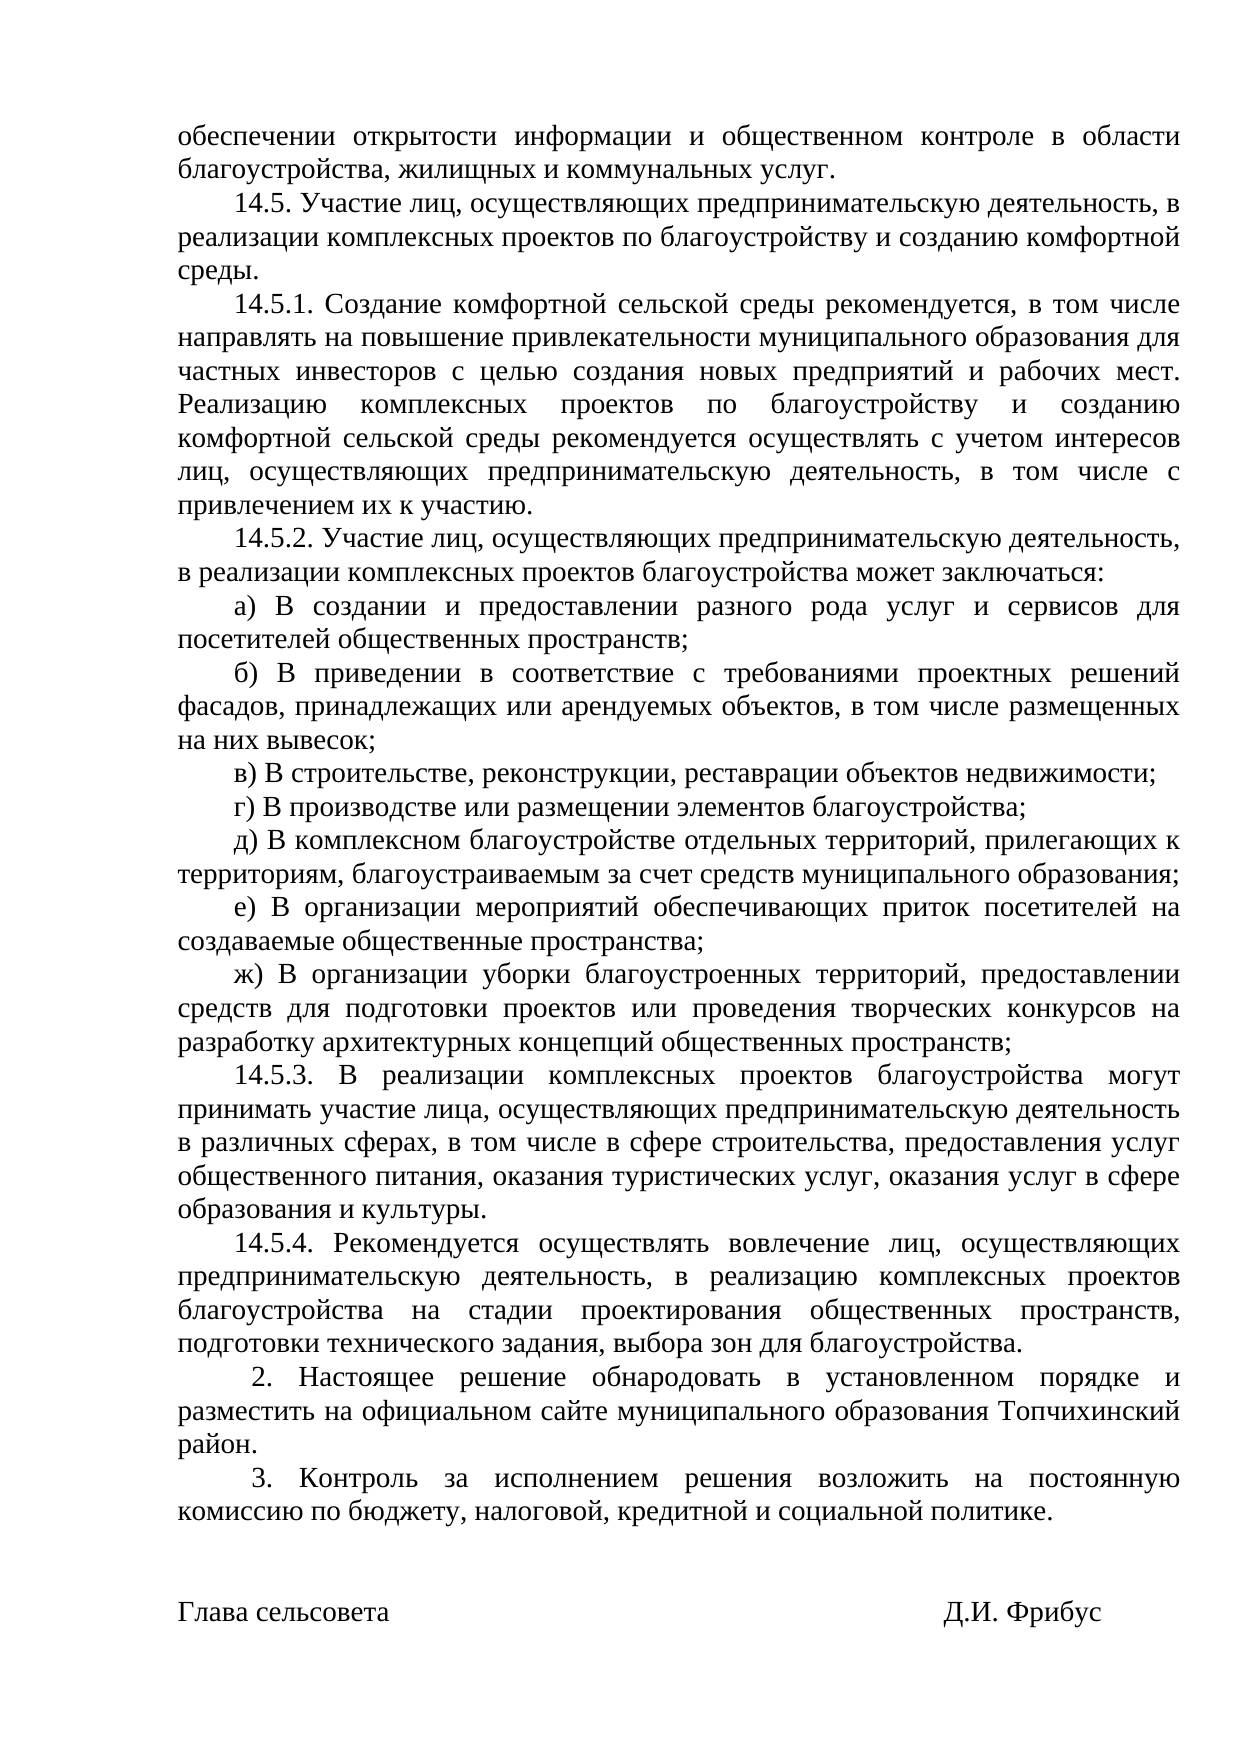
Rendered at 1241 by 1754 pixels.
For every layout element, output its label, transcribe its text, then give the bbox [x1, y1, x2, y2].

text 14.5.3. В реализации комплексных проектов благоустройства могут принимать участие лица, осуществляющих предпринимательскую деятельность в различных сферах, в том числе в сфере строительства, предоставления услуг общественного питания, оказания туристических услуг, оказания услуг в сфере образования и культуры. [177, 1057, 1181, 1225]
title 3. Контроль за исполнением решения возложить на постоянную комиссию по бюджету, налоговой, кредитной и социальной политике. [177, 1460, 1181, 1527]
text в) В строительстве, реконструкции, реставрации объектов недвижимости; [177, 755, 1181, 789]
text е) В организации мероприятий обеспечивающих приток посетителей на создаваемые общественные пространства; [177, 889, 1181, 957]
text 14.5.2. Участие лиц, осуществляющих предпринимательскую деятельность, в реализации комплексных проектов благоустройства может заключаться: [177, 521, 1181, 588]
title 2. Настоящее решение обнародовать в установленном порядке и разместить на официальном сайте муниципального образования Топчихинский район. [177, 1359, 1181, 1460]
text г) В производстве или размещении элементов благоустройства; [177, 789, 1181, 822]
text ж) В организации уборки благоустроенных территорий, предоставлении средств для подготовки проектов или проведения творческих конкурсов на разработку архитектурных концепций общественных пространств; [177, 957, 1181, 1057]
text 14.5. Участие лиц, осуществляющих предпринимательскую деятельность, в реализации комплексных проектов по благоустройству и созданию комфортной среды. [177, 185, 1181, 286]
text 14.5.4. Рекомендуется осуществлять вовлечение лиц, осуществляющих предпринимательскую деятельность, в реализацию комплексных проектов благоустройства на стадии проектирования общественных пространств, подготовки технического задания, выбора зон для благоустройства. [177, 1225, 1181, 1359]
text 14.5.1. Создание комфортной сельской среды рекомендуется, в том числе направлять на повышение привлекательности муниципального образования для частных инвесторов с целью создания новых предприятий и рабочих мест. Реализацию комплексных проектов по благоустройству и созданию комфортной сельской среды рекомендуется осуществлять с учетом интересов лиц, осуществляющих предпринимательскую деятельность, в том числе с привлечением их к участию. [177, 286, 1181, 521]
title Глава сельсовета Д.И. Фрибус [177, 1594, 1181, 1627]
text а) В создании и предоставлении разного рода услуг и сервисов для посетителей общественных пространств; [177, 588, 1181, 655]
text д) В комплексном благоустройстве отдельных территорий, прилегающих к территориям, благоустраиваемым за счет средств муниципального образования; [177, 822, 1181, 889]
text б) В приведении в соответствие с требованиями проектных решений фасадов, принадлежащих или арендуемых объектов, в том числе размещенных на них вывесок; [177, 655, 1181, 755]
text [177, 118, 1181, 185]
